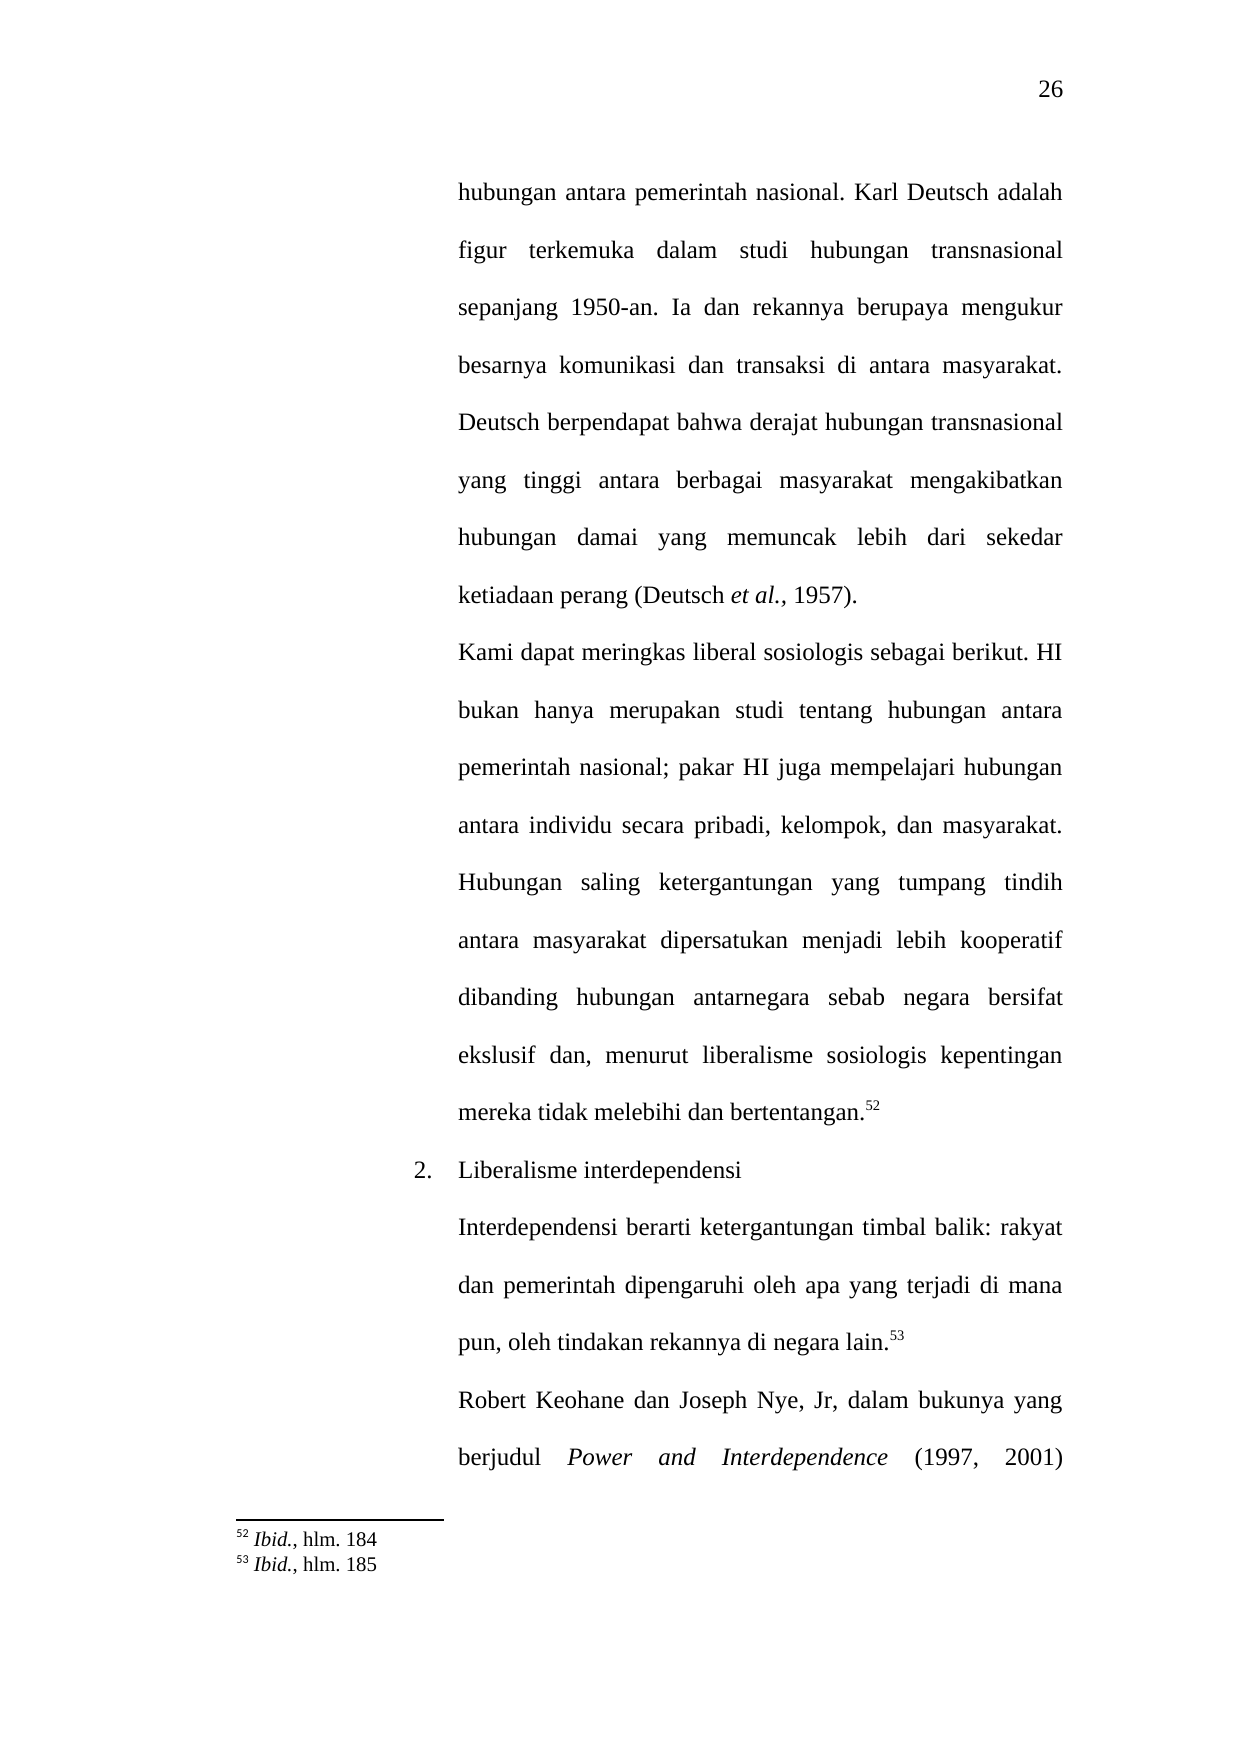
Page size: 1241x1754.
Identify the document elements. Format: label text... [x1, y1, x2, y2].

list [458, 177, 1063, 608]
list Liberalisme interdependensi [413, 1155, 1063, 1183]
list Interdependensi berarti ketergantungan timbal balik: rakyat dan pemerintah dipengaruhi oleh apa yang terjadi di mana pun, oleh tindakan rekannya di negara lain. [458, 1212, 1063, 1356]
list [458, 1385, 1063, 1471]
list Kami dapat meringkas liberal sosiologis sebagai berikut. HI bukan hanya merupakan studi tentang hubungan antara pemerintah nasional; pakar HI juga mempelajari hubungan antara individu secara pribadi, kelompok, dan masyarakat. Hubungan saling ketergantungan yang tumpang tindih antara masyarakat dipersatukan menjadi lebih kooperatif dibanding hubungan antarnegara sebab negara bersifat ekslusif dan, menurut liberalisme sosiologis kepentingan mereka tidak melebihi dan bertentangan. [458, 637, 1063, 1126]
